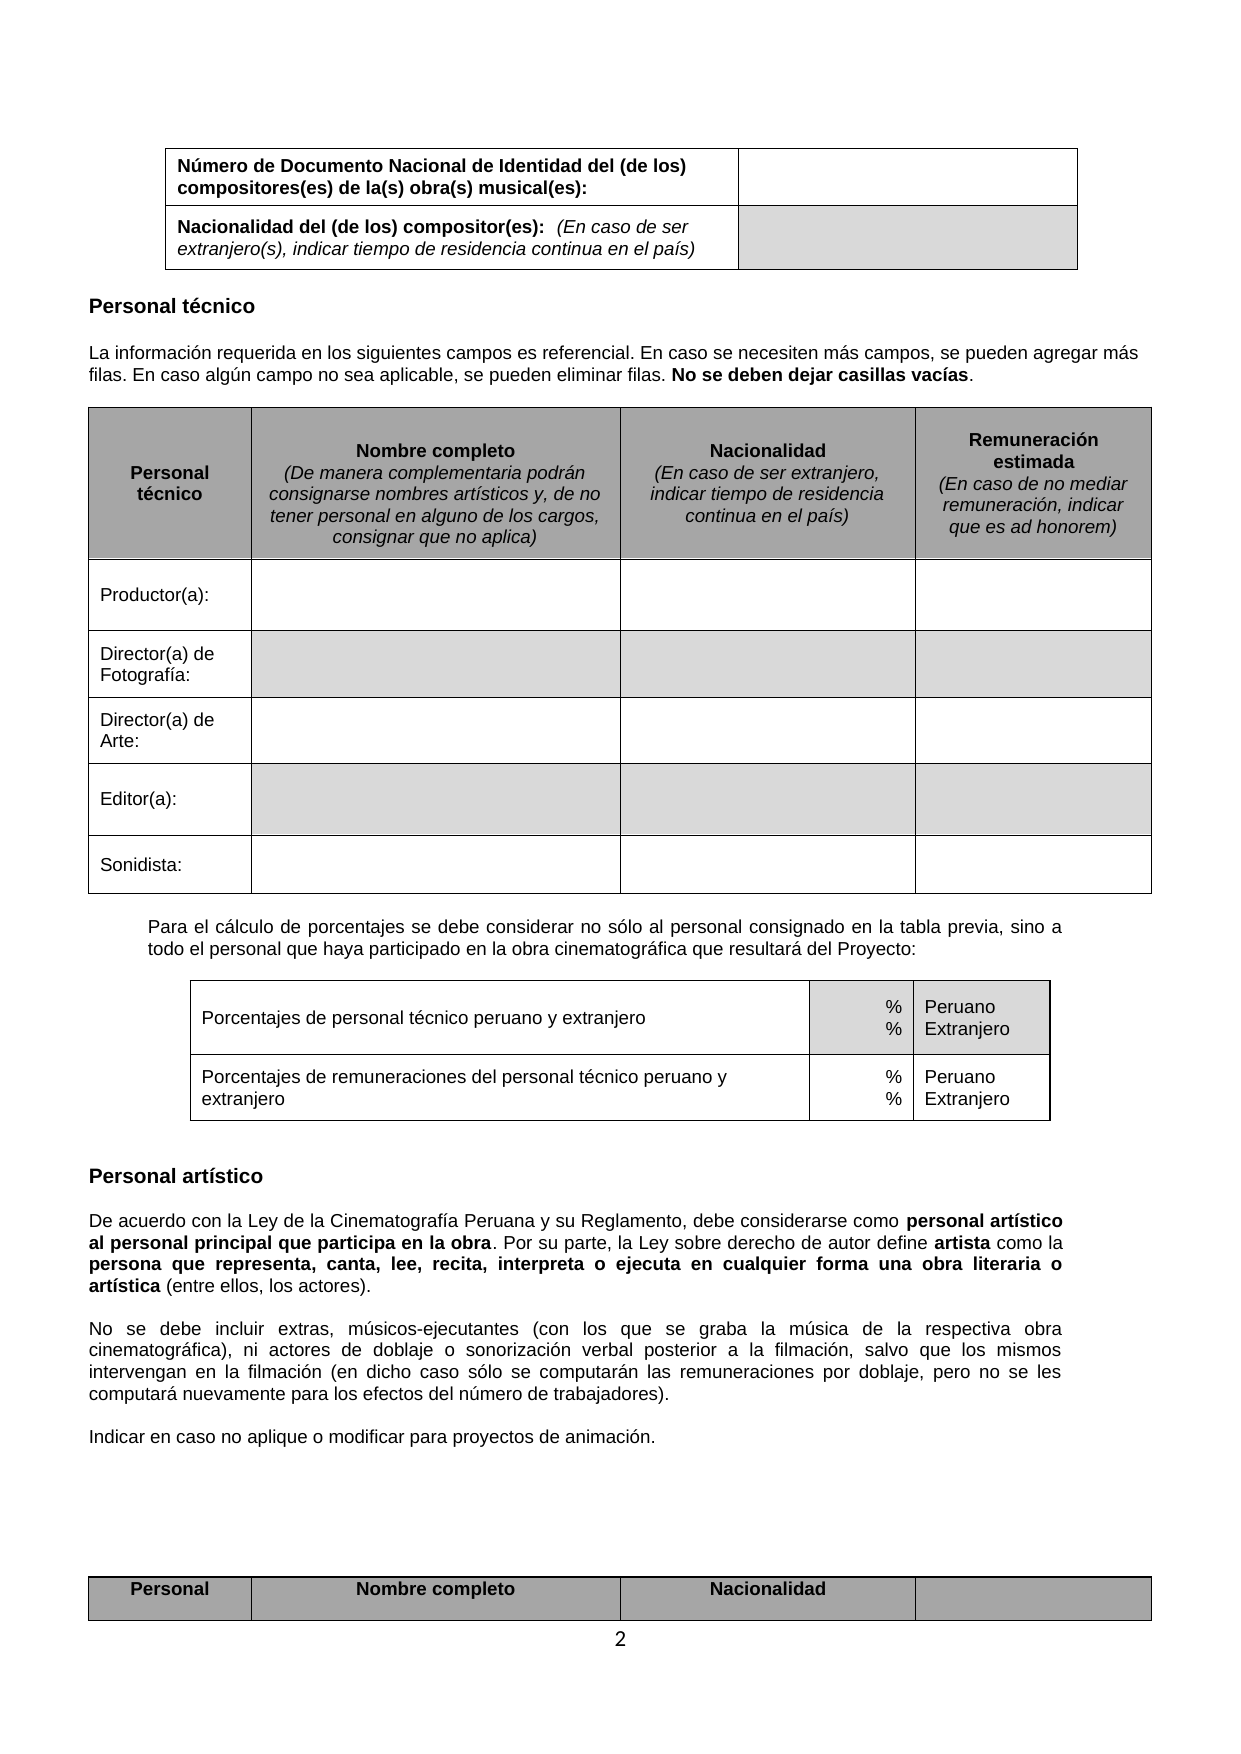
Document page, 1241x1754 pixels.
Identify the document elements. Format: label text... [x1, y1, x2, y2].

table_cell Sonidista: [89, 836, 251, 893]
table_cell Director(a) de Arte: [89, 698, 251, 762]
list No se debe incluir extras, músicos-ejecutantes (con los que se graba la música de la respectiva obra cinematográfica), ni actores de doblaje o sonorización verbal posterior a la filmación, salvo que los mismos intervengan en la filmación (en dicho caso sólo se computarán las remuneraciones por doblaje, pero no se les computará nuevamente para los efectos del número de trabajadores). [88, 1318, 1063, 1404]
table_header Porcentajes de personal técnico peruano y extranjero [191, 981, 809, 1054]
table_cell Porcentajes de remuneraciones del personal técnico peruano y extranjero [191, 1055, 809, 1120]
table_cell [916, 698, 1151, 762]
text Personal técnico [88, 294, 1063, 318]
table_cell [916, 764, 1151, 834]
table_cell [252, 764, 620, 834]
table_cell [916, 560, 1151, 630]
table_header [916, 1578, 1151, 1620]
table_cell Número de Documento Nacional de Identidad del (de los) compositores(es) de la(s) obra(s) musical(es): [166, 149, 738, 205]
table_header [621, 1578, 915, 1620]
table_cell [252, 836, 620, 893]
table_header Personal técnico [89, 408, 251, 558]
table_header Peruano Extranjero [914, 981, 1049, 1054]
table_cell [739, 149, 1077, 205]
table_cell Nacionalidad del (de los) compositor(es): (En caso de ser extranjero(s), indicar tiempo de residencia continua en el país) [166, 206, 738, 269]
table_cell Director(a) de Fotografía: [89, 631, 251, 697]
table_cell [252, 698, 620, 762]
list Indicar en caso no aplique o modificar para proyectos de animación. [88, 1426, 1063, 1447]
table_cell % % [810, 1055, 913, 1120]
table_header % % [810, 981, 913, 1054]
table_cell [916, 836, 1151, 893]
table_cell [916, 631, 1151, 697]
table_cell Productor(a): [89, 560, 251, 630]
table_header Personal artístico [89, 1578, 251, 1620]
table_cell [621, 764, 915, 834]
table_cell Peruano Extranjero [914, 1055, 1049, 1120]
table_cell [621, 836, 915, 893]
text Personal artístico [88, 1164, 1063, 1188]
list La información requerida en los siguientes campos es referencial. En caso se necesiten más campos, se pueden agregar más filas. En caso algún campo no sea aplicable, se pueden eliminar filas. No se deben dejar casillas vacías. [88, 342, 1152, 385]
table_header Remuneración estimada (En caso de no mediar remuneración, indicar que es ad honorem) [916, 408, 1151, 558]
table_cell Editor(a): [89, 764, 251, 834]
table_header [252, 1578, 620, 1620]
list De acuerdo con la Ley de la Cinematografía Peruana y su Reglamento, debe considerarse como personal artístico al personal principal que participa en la obra. Por su parte, la Ley sobre derecho de autor define artista como la persona que representa, canta, lee, recita, interpreta o ejecuta en cualquier forma una obra literaria o artística (entre ellos, los actores). [88, 1210, 1063, 1296]
table_cell [621, 698, 915, 762]
text Para el cálculo de porcentajes se debe considerar no sólo al personal consignado en la tabla previa, sino a todo el personal que haya participado en la obra cinematográfica que resultará del Proyecto: [148, 916, 1063, 959]
table_cell [621, 631, 915, 697]
table_cell [252, 631, 620, 697]
table_cell [739, 206, 1077, 269]
table_header Nacionalidad (En caso de ser extranjero, indicar tiempo de residencia continua en el país) [621, 408, 915, 558]
table_cell [252, 560, 620, 630]
table_cell [621, 560, 915, 630]
